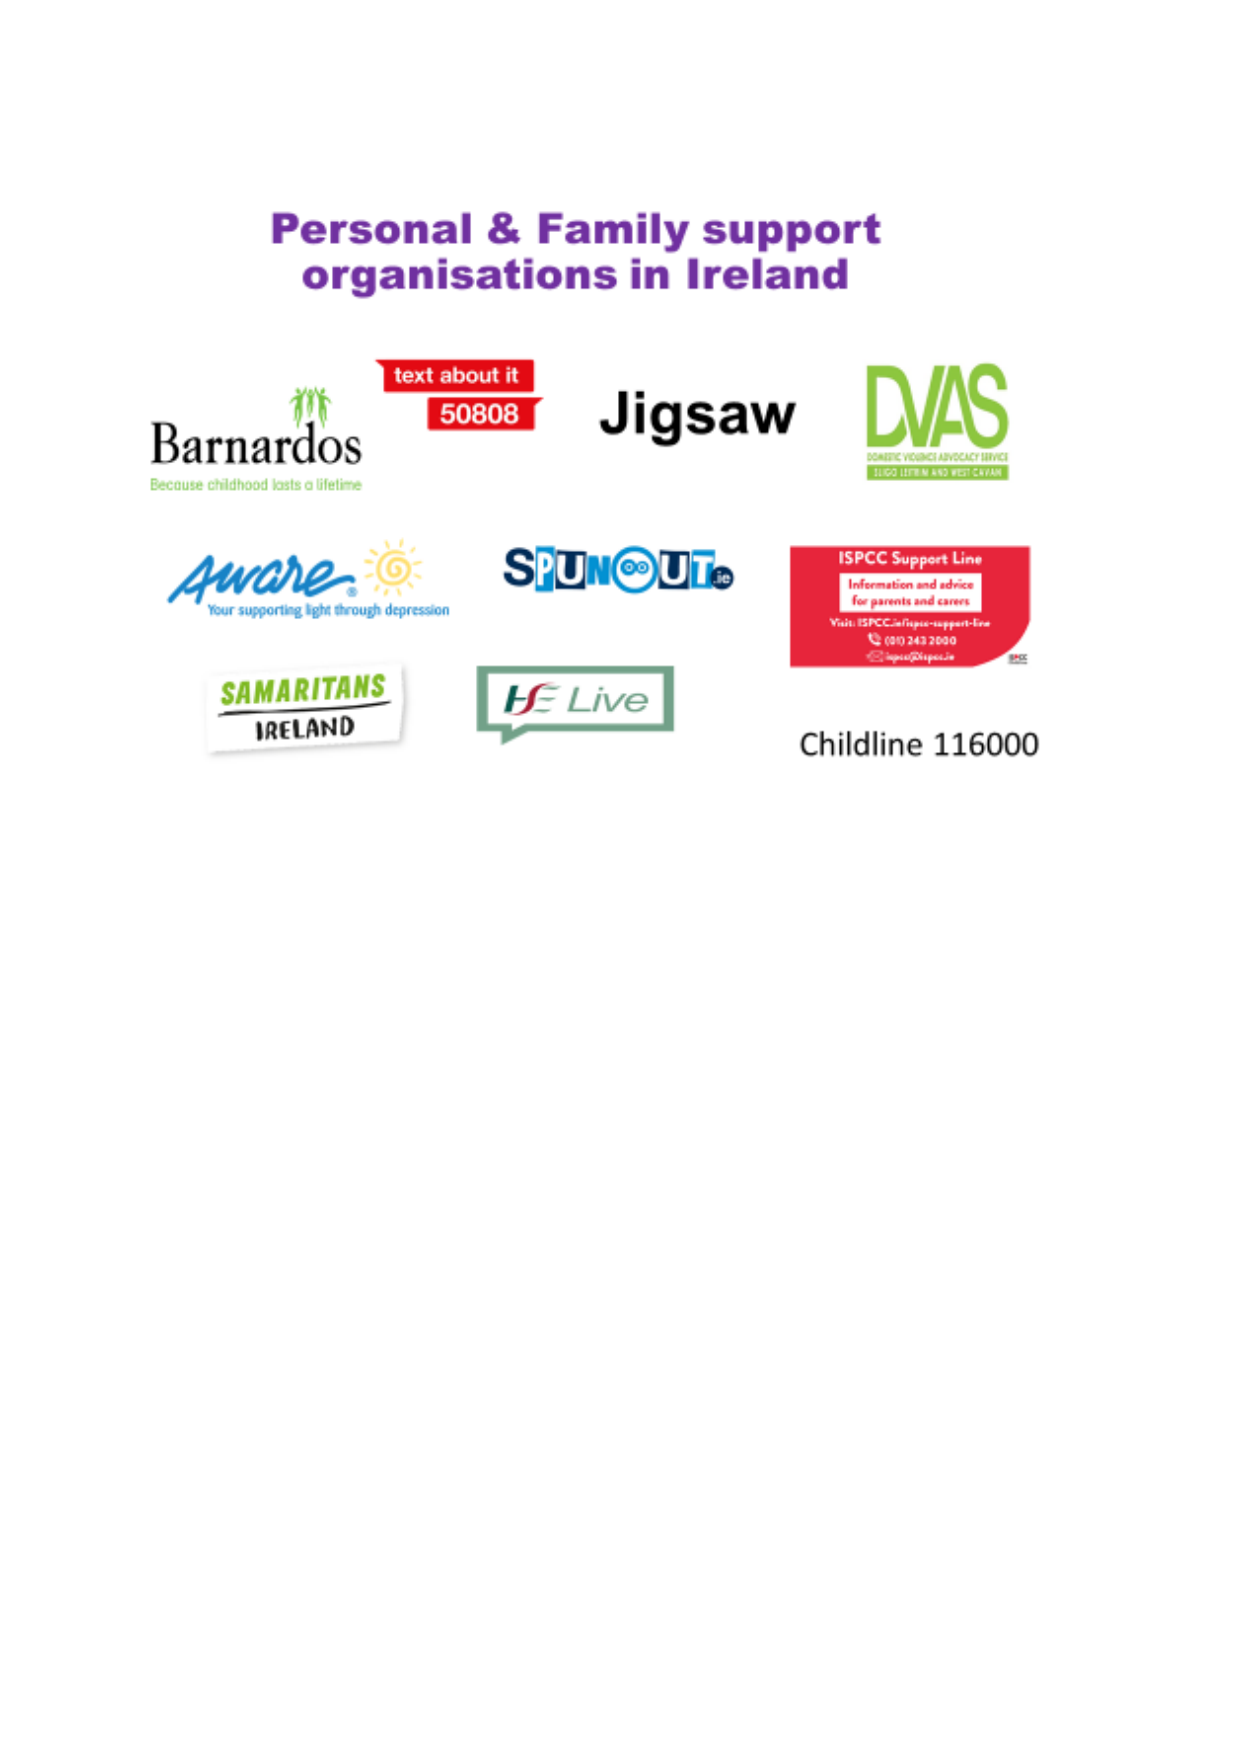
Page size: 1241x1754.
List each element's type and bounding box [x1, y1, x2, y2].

picture [110, 150, 1057, 771]
